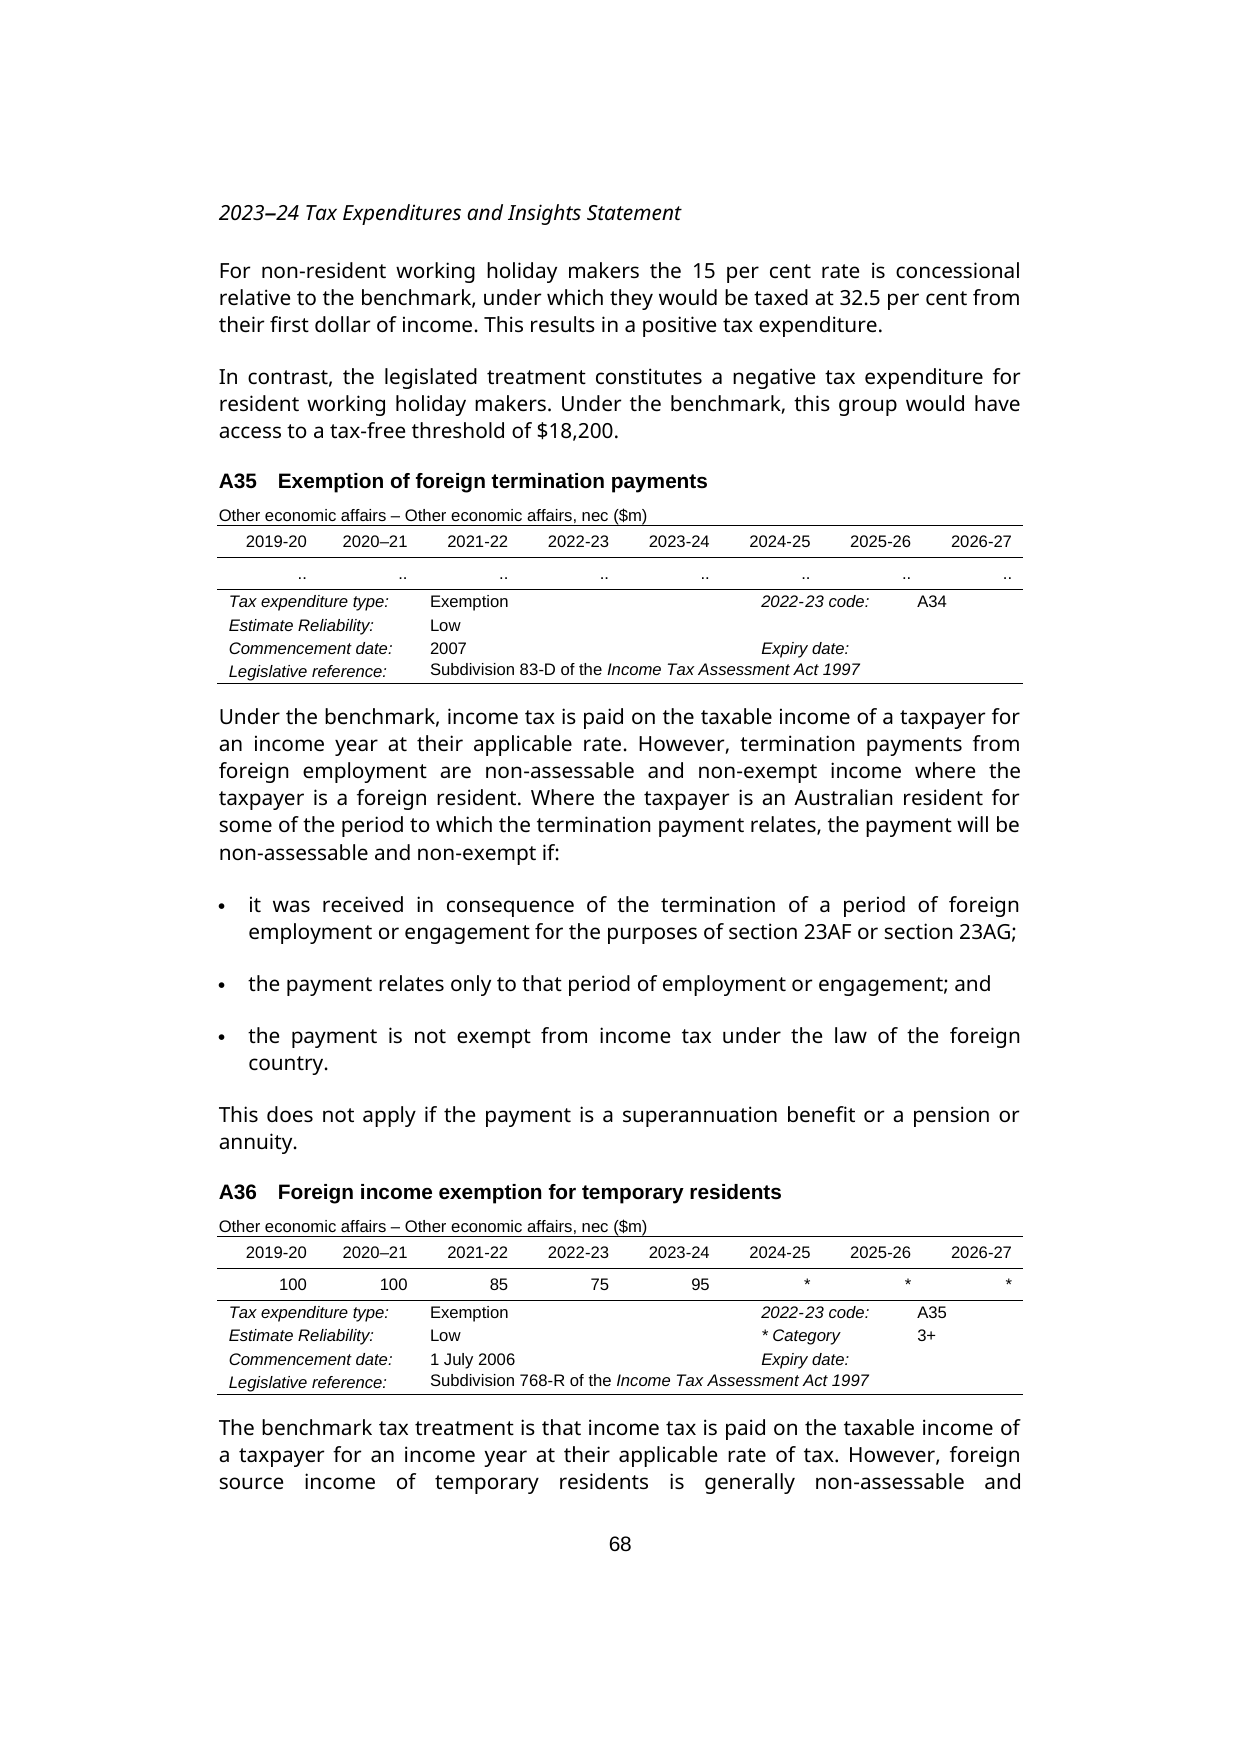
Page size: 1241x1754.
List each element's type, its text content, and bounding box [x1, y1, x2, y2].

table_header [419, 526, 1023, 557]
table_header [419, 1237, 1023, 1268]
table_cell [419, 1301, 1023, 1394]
subtitle Other economic affairs – Other economic affairs, nec ($m) [218, 1216, 1022, 1236]
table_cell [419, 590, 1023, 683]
list the payment relates only to that period of employment or engagement; and [218, 969, 1022, 997]
text For non-resident working holiday makers the 15 per cent rate is concessional relative to the benchmark, under which they would be taxed at 32.5 per cent from their first dollar of income. This results in a positive tax expenditure. [218, 257, 1022, 338]
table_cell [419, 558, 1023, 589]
subtitle Other economic affairs – Other economic affairs, nec ($m) [218, 506, 1022, 525]
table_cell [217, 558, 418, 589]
text In contrast, the legislated treatment constitutes a negative tax expenditure for resident working holiday makers. Under the benchmark, this group would have access to a tax-free threshold of $18,200. [218, 363, 1022, 444]
list This does not apply if the payment is a superannuation benefit or a pension or annuity. [218, 1101, 1022, 1155]
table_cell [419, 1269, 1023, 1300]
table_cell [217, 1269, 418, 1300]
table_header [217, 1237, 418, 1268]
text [218, 1413, 1022, 1495]
list the payment is not exempt from income tax under the law of the foreign country. [218, 1022, 1022, 1076]
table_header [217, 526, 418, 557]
subtitle A35 Exemption of foreign termination payments [218, 469, 1022, 493]
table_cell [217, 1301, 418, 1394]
subtitle A36 Foreign income exemption for temporary residents [218, 1180, 1022, 1204]
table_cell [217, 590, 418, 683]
list it was received in consequence of the termination of a period of foreign employment or engagement for the purposes of section 23AF or section 23AG; [218, 890, 1022, 944]
text Under the benchmark, income tax is paid on the taxable income of a taxpayer for an income year at their applicable rate. However, termination payments from foreign employment are non-assessable and non-exempt income where the taxpayer is a foreign resident. Where the taxpayer is an Australian resident for some of the period to which the termination payment relates, the payment will be non-assessable and non-exempt if: [218, 703, 1022, 865]
